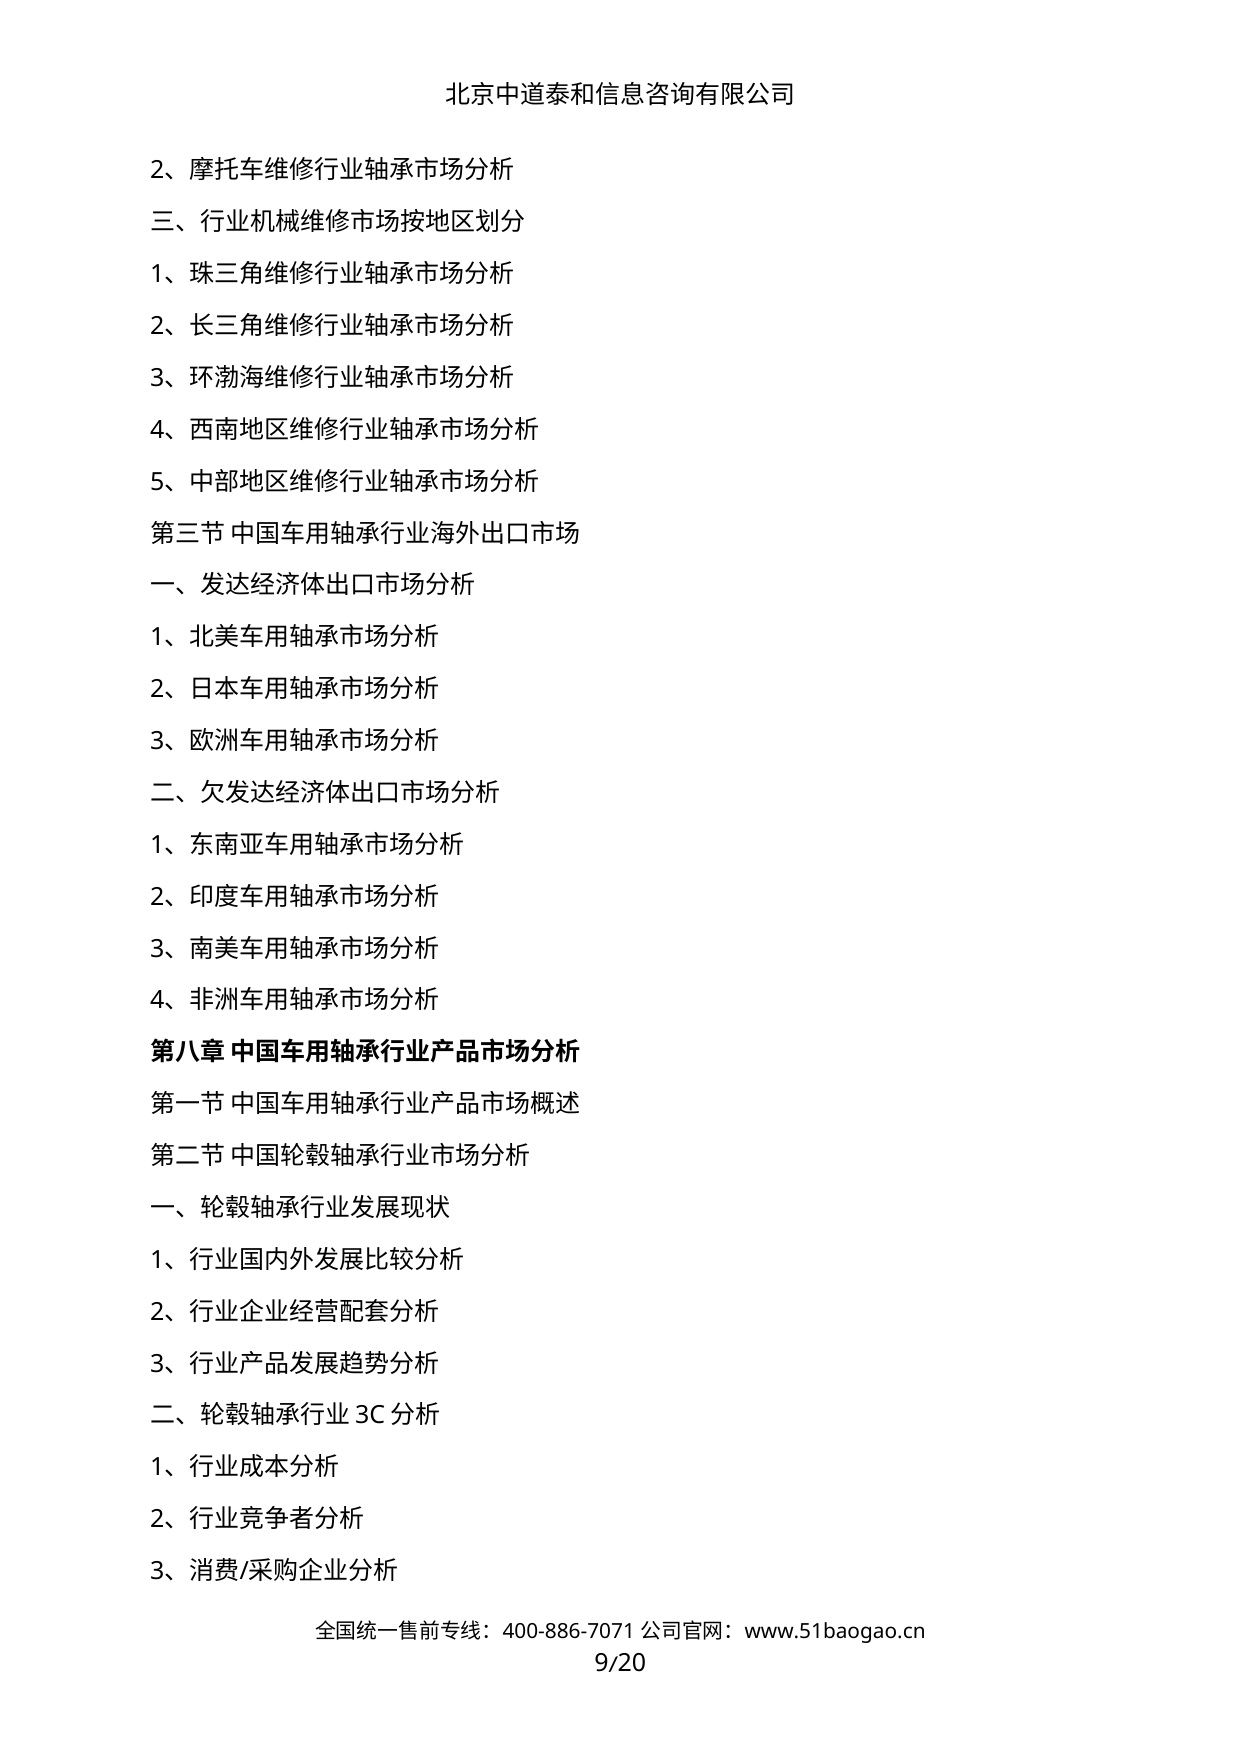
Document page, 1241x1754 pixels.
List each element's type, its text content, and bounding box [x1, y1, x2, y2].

text 第三节 中国车用轴承行业海外出口市场 [150, 513, 1090, 549]
text 第八章 中国车用轴承行业产品市场分析 [150, 1032, 1090, 1068]
text 4、西南地区维修行业轴承市场分析 [150, 409, 1090, 446]
text 3、环渤海维修行业轴承市场分析 [150, 357, 1090, 394]
text 2、长三角维修行业轴承市场分析 [150, 306, 1090, 342]
text 2、行业企业经营配套分析 [150, 1291, 1090, 1327]
text 2、摩托车维修行业轴承市场分析 [150, 150, 1090, 186]
text 1、珠三角维修行业轴承市场分析 [150, 254, 1090, 290]
text 2、行业竞争者分析 [150, 1499, 1090, 1535]
text 1、行业成本分析 [150, 1447, 1090, 1483]
text 2、印度车用轴承市场分析 [150, 876, 1090, 912]
text 一、发达经济体出口市场分析 [150, 565, 1090, 601]
text 1、东南亚车用轴承市场分析 [150, 824, 1090, 861]
text 3、行业产品发展趋势分析 [150, 1343, 1090, 1379]
text 一、轮毂轴承行业发展现状 [150, 1187, 1090, 1224]
text 三、行业机械维修市场按地区划分 [150, 202, 1090, 238]
text 第一节 中国车用轴承行业产品市场概述 [150, 1084, 1090, 1120]
text 3、消费/采购企业分析 [150, 1551, 1090, 1587]
text 1、北美车用轴承市场分析 [150, 617, 1090, 653]
text 4、非洲车用轴承市场分析 [150, 980, 1090, 1016]
text 二、轮毂轴承行业3C分析 [150, 1395, 1090, 1431]
text 5、中部地区维修行业轴承市场分析 [150, 461, 1090, 497]
text 第二节 中国轮毂轴承行业市场分析 [150, 1136, 1090, 1172]
text 二、欠发达经济体出口市场分析 [150, 772, 1090, 809]
text 3、南美车用轴承市场分析 [150, 928, 1090, 964]
text 2、日本车用轴承市场分析 [150, 669, 1090, 705]
text 1、行业国内外发展比较分析 [150, 1239, 1090, 1276]
text 3、欧洲车用轴承市场分析 [150, 721, 1090, 757]
